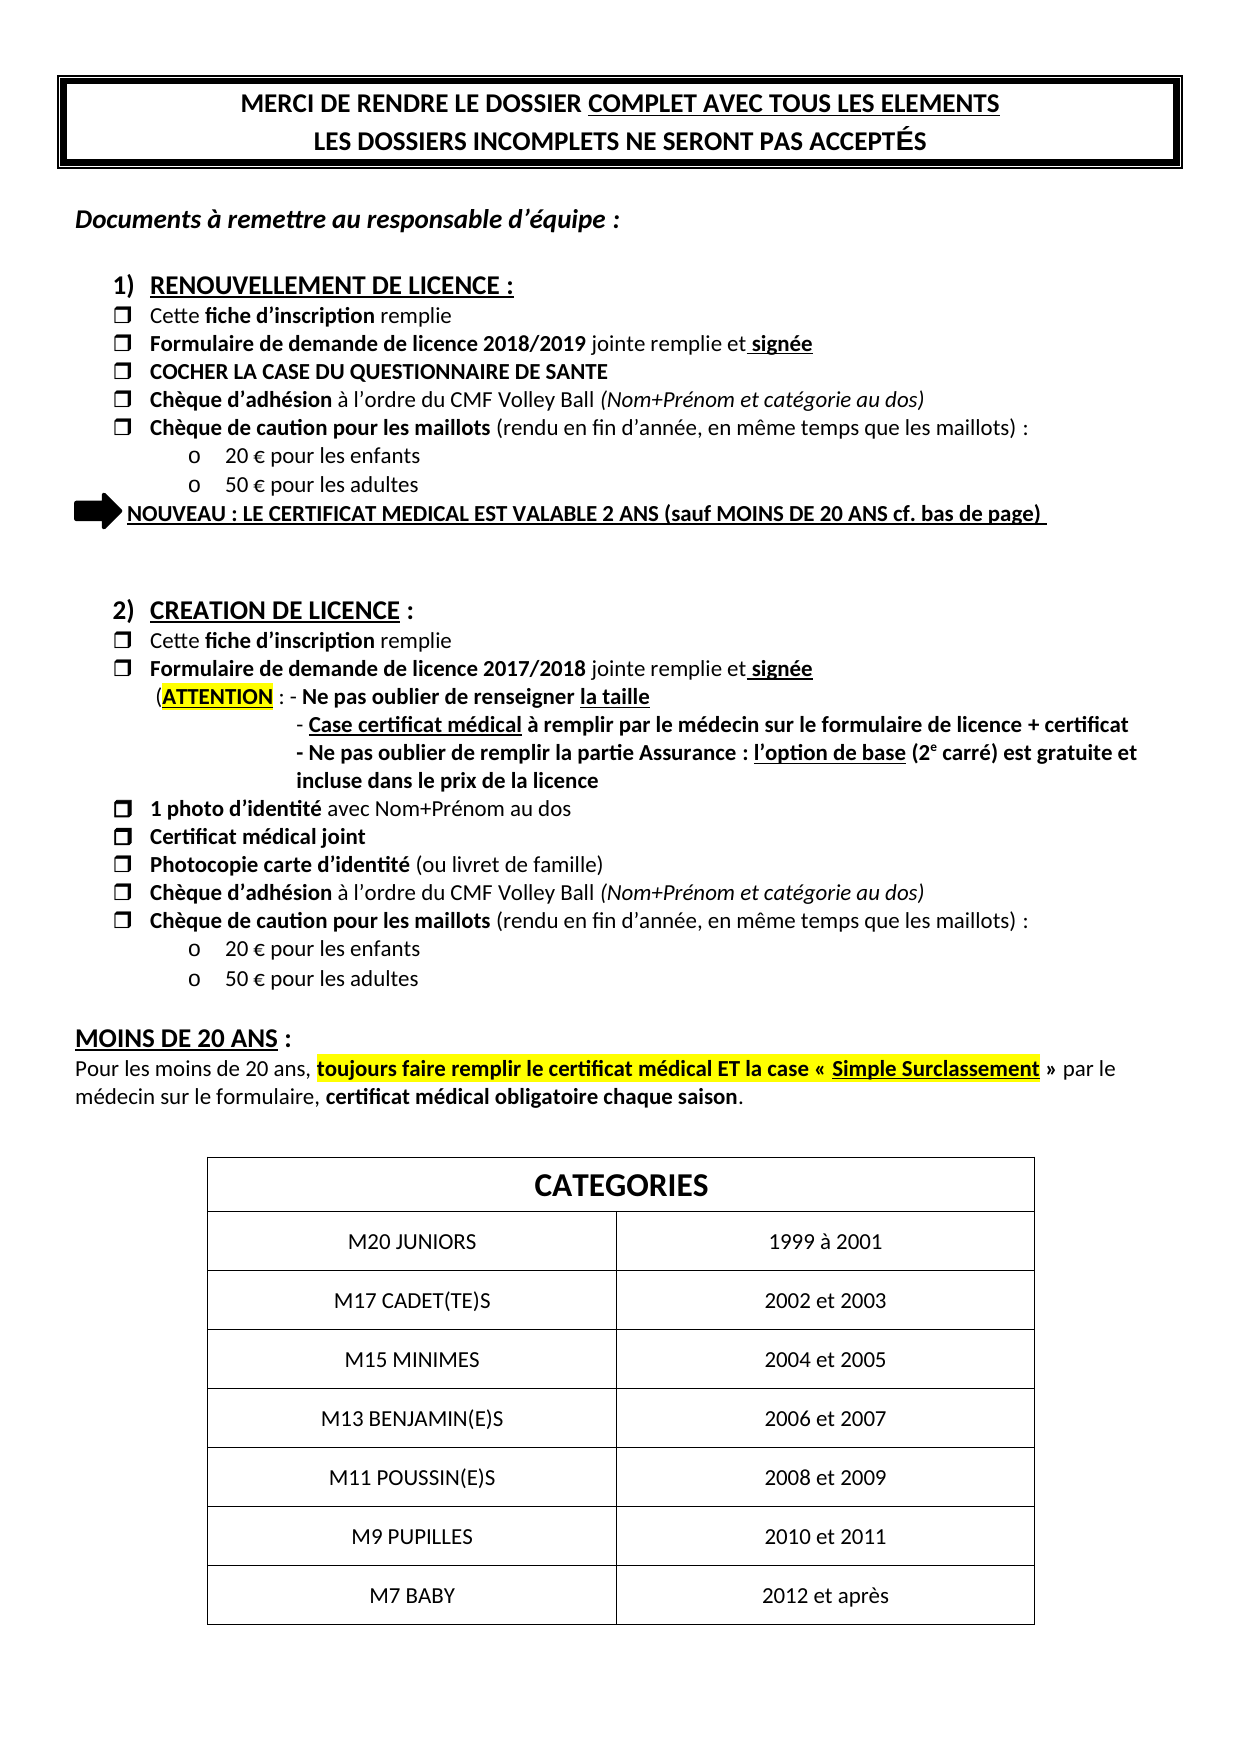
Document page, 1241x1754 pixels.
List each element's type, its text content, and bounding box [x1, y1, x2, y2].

table_cell 2008 et 2009 [617, 1448, 1034, 1506]
table_cell M11 POUSSIN(E)S [208, 1448, 616, 1506]
table_cell 1999 à 2001 [617, 1212, 1034, 1270]
table_cell M17 CADET(TE)S [208, 1271, 616, 1329]
list 1 photo d’identité avec Nom+Prénom au dos [112, 794, 1165, 822]
text Documents à remettre au responsable d’équipe : [75, 202, 1165, 235]
list Chèque de caution pour les maillots (rendu en fin d’année, en même temps que les maillots) : [112, 907, 1165, 934]
text - Case certificat médical à remplir par le médecin sur le formulaire de licence + certificat [224, 710, 1165, 738]
table_cell 2012 et après [617, 1566, 1034, 1624]
table_header CATEGORIES [208, 1158, 1034, 1211]
text MOINS DE 20 ANS : [75, 1021, 1165, 1054]
text Pour les moins de 20 ans, toujours faire remplir le certificat médical ET la case « Simple Surclassement » par le médecin sur le formulaire, certificat médical obligatoire chaque saison. [75, 1054, 1165, 1110]
table_cell M20 JUNIORS [208, 1212, 616, 1270]
list CREATION DE LICENCE : [112, 593, 1165, 626]
table_cell M15 MINIMES [208, 1330, 616, 1388]
table_cell M7 BABY [208, 1566, 616, 1624]
table_cell 2006 et 2007 [617, 1389, 1034, 1447]
list 50 € pour les adultes [187, 964, 1165, 993]
table_cell 2004 et 2005 [617, 1330, 1034, 1388]
list 50 € pour les adultes [187, 470, 1165, 499]
list NOUVEAU : LE CERTIFICAT MEDICAL EST VALABLE 2 ANS (sauf MOINS DE 20 ANS cf. bas de page) [109, 499, 1165, 527]
list (ATTENTION : - Ne pas oublier de renseigner la taille [150, 682, 1165, 710]
text MERCI DE RENDRE LE DOSSIER COMPLET AVEC TOUS LES ELEMENTS [67, 84, 1173, 113]
text LES DOSSIERS INCOMPLETS NE SERONT PAS ACCEPTÉS [67, 113, 1173, 159]
list Chèque d’adhésion à l’ordre du CMF Volley Ball (Nom+Prénom et catégorie au dos) [112, 385, 1165, 413]
list Formulaire de demande de licence 2018/2019 jointe remplie et signée [112, 329, 1165, 357]
table_cell M9 PUPILLES [208, 1507, 616, 1565]
table_cell 2002 et 2003 [617, 1271, 1034, 1329]
list 20 € pour les enfants [187, 441, 1165, 470]
list Formulaire de demande de licence 2017/2018 jointe remplie et signée [112, 654, 1165, 682]
list Cette fiche d’inscription remplie [112, 301, 1165, 329]
list 20 € pour les enfants [187, 934, 1165, 964]
list COCHER LA CASE DU QUESTIONNAIRE DE SANTE [112, 357, 1165, 385]
text - Ne pas oublier de remplir la partie Assurance : l’option de base (2e carré) est gratuite et incluse dans le prix de la licence [296, 738, 1165, 794]
table_cell 2010 et 2011 [617, 1507, 1034, 1565]
table_cell M13 BENJAMIN(E)S [208, 1389, 616, 1447]
list RENOUVELLEMENT DE LICENCE : [112, 268, 1165, 301]
list Certificat médical joint [112, 822, 1165, 851]
list Cette fiche d’inscription remplie [112, 626, 1165, 654]
list Chèque de caution pour les maillots (rendu en fin d’année, en même temps que les maillots) : [112, 413, 1165, 441]
list Chèque d’adhésion à l’ordre du CMF Volley Ball (Nom+Prénom et catégorie au dos) [112, 878, 1165, 907]
list Photocopie carte d’identité (ou livret de famille) [112, 851, 1165, 878]
